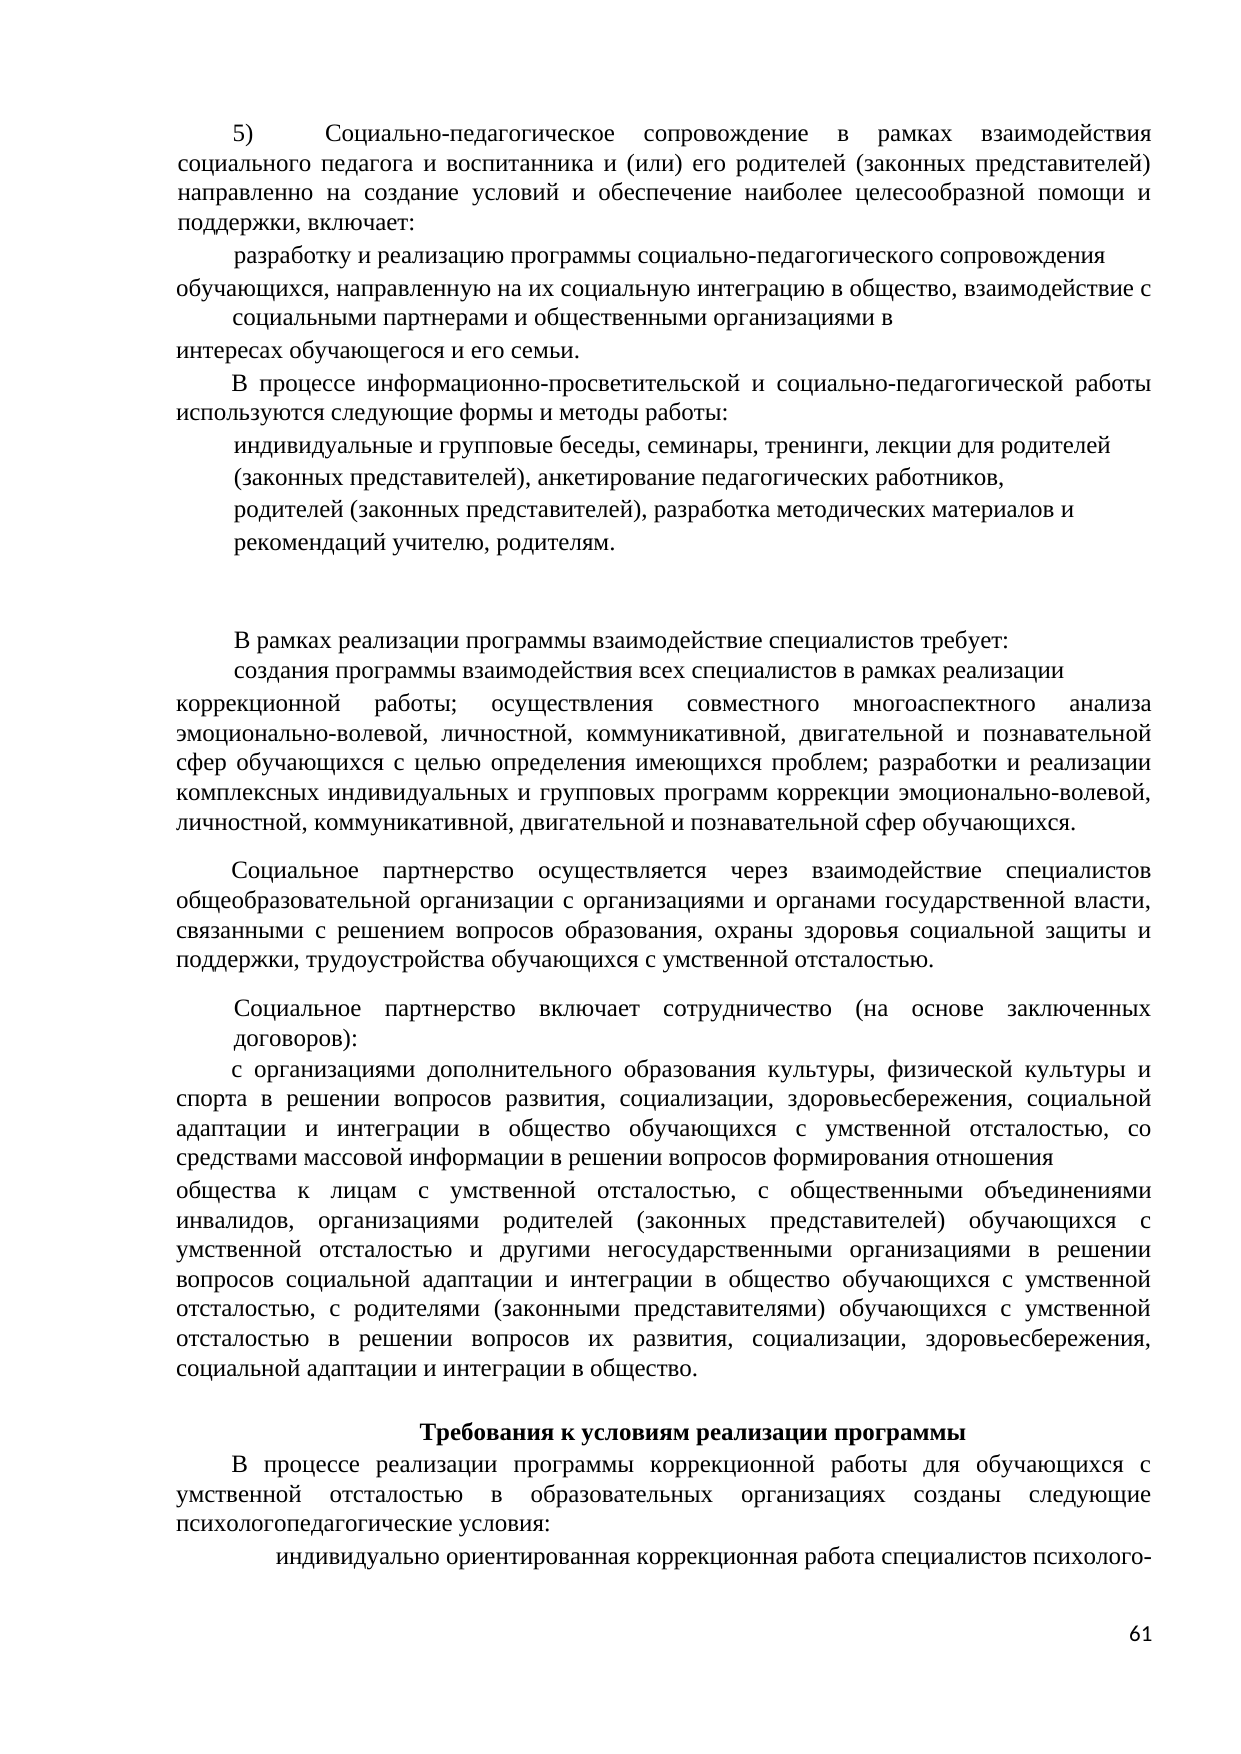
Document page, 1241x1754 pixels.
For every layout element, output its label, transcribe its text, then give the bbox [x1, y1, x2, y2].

text коррекционной работы; осуществления совместного многоаспектного анализа эмоционально-волевой, личностной, коммуникативной, двигательной и познавательной сфер обучающихся с целью определения имеющихся проблем; разработки и реализации комплексных индивидуальных и групповых программ коррекции эмоционально-волевой, личностной, коммуникативной, двигательной и познавательной сфер обучающихся. [176, 688, 1152, 835]
text создания программы взаимодействия всех специалистов в рамках реализации [233, 655, 1152, 684]
list Социально-педагогическое сопровождение в рамках взаимодействия социального педагога и воспитанника и (или) его родителей (законных представителей) направленно на создание условий и обеспечение наиболее целесообразной помощи и поддержки, включает: [177, 118, 1152, 236]
text В процессе реализации программы коррекционной работы для обучающихся с умственной отсталостью в образовательных организациях созданы следующие психологопедагогические условия: [176, 1449, 1152, 1537]
text разработку и реализацию программы социально-педагогического сопровождения [233, 240, 1152, 268]
text Требования к условиям реализации программы [419, 1417, 1152, 1445]
text В рамках реализации программы взаимодействие специалистов требует: [233, 625, 1152, 653]
text В процессе информационно-просветительской и социально-педагогической работы используются следующие формы и методы работы: [176, 368, 1152, 426]
text Социальное партнерство осуществляется через взаимодействие специалистов общеобразовательной организации с организациями и органами государственной власти, связанными с решением вопросов образования, охраны здоровья социальной защиты и поддержки, трудоустройства обучающихся с умственной отсталостью. [176, 856, 1152, 973]
text Социальное партнерство включает сотрудничество (на основе заключенных договоров): [233, 993, 1152, 1052]
text обучающихся, направленную на их социальную интеграцию в общество, взаимодействие с социальными партнерами и общественными организациями в [176, 273, 1152, 331]
text индивидуально ориентированная коррекционная работа специалистов психолого- [177, 1541, 1152, 1570]
text интересах обучающегося и его семьи. [176, 335, 1152, 364]
text индивидуальные и групповые беседы, семинары, тренинги, лекции для родителей (законных представителей), анкетирование педагогических работников, родителей (законных представителей), разработка методических материалов и рекомендаций учителю, родителям. [233, 430, 1120, 556]
text общества к лицам с умственной отсталостью, с общественными объединениями инвалидов, организациями родителей (законных представителей) обучающихся с умственной отсталостью и другими негосударственными организациями в решении вопросов социальной адаптации и интеграции в общество обучающихся с умственной отсталостью, с родителями (законными представителями) обучающихся с умственной отсталостью в решении вопросов их развития, социализации, здоровьесбережения, социальной адаптации и интеграции в общество. [176, 1175, 1152, 1381]
text с организациями дополнительного образования культуры, физической культуры и спорта в решении вопросов развития, социализации, здоровьесбережения, социальной адаптации и интеграции в общество обучающихся с умственной отсталостью, со средствами массовой информации в решении вопросов формирования отношения [176, 1054, 1152, 1171]
